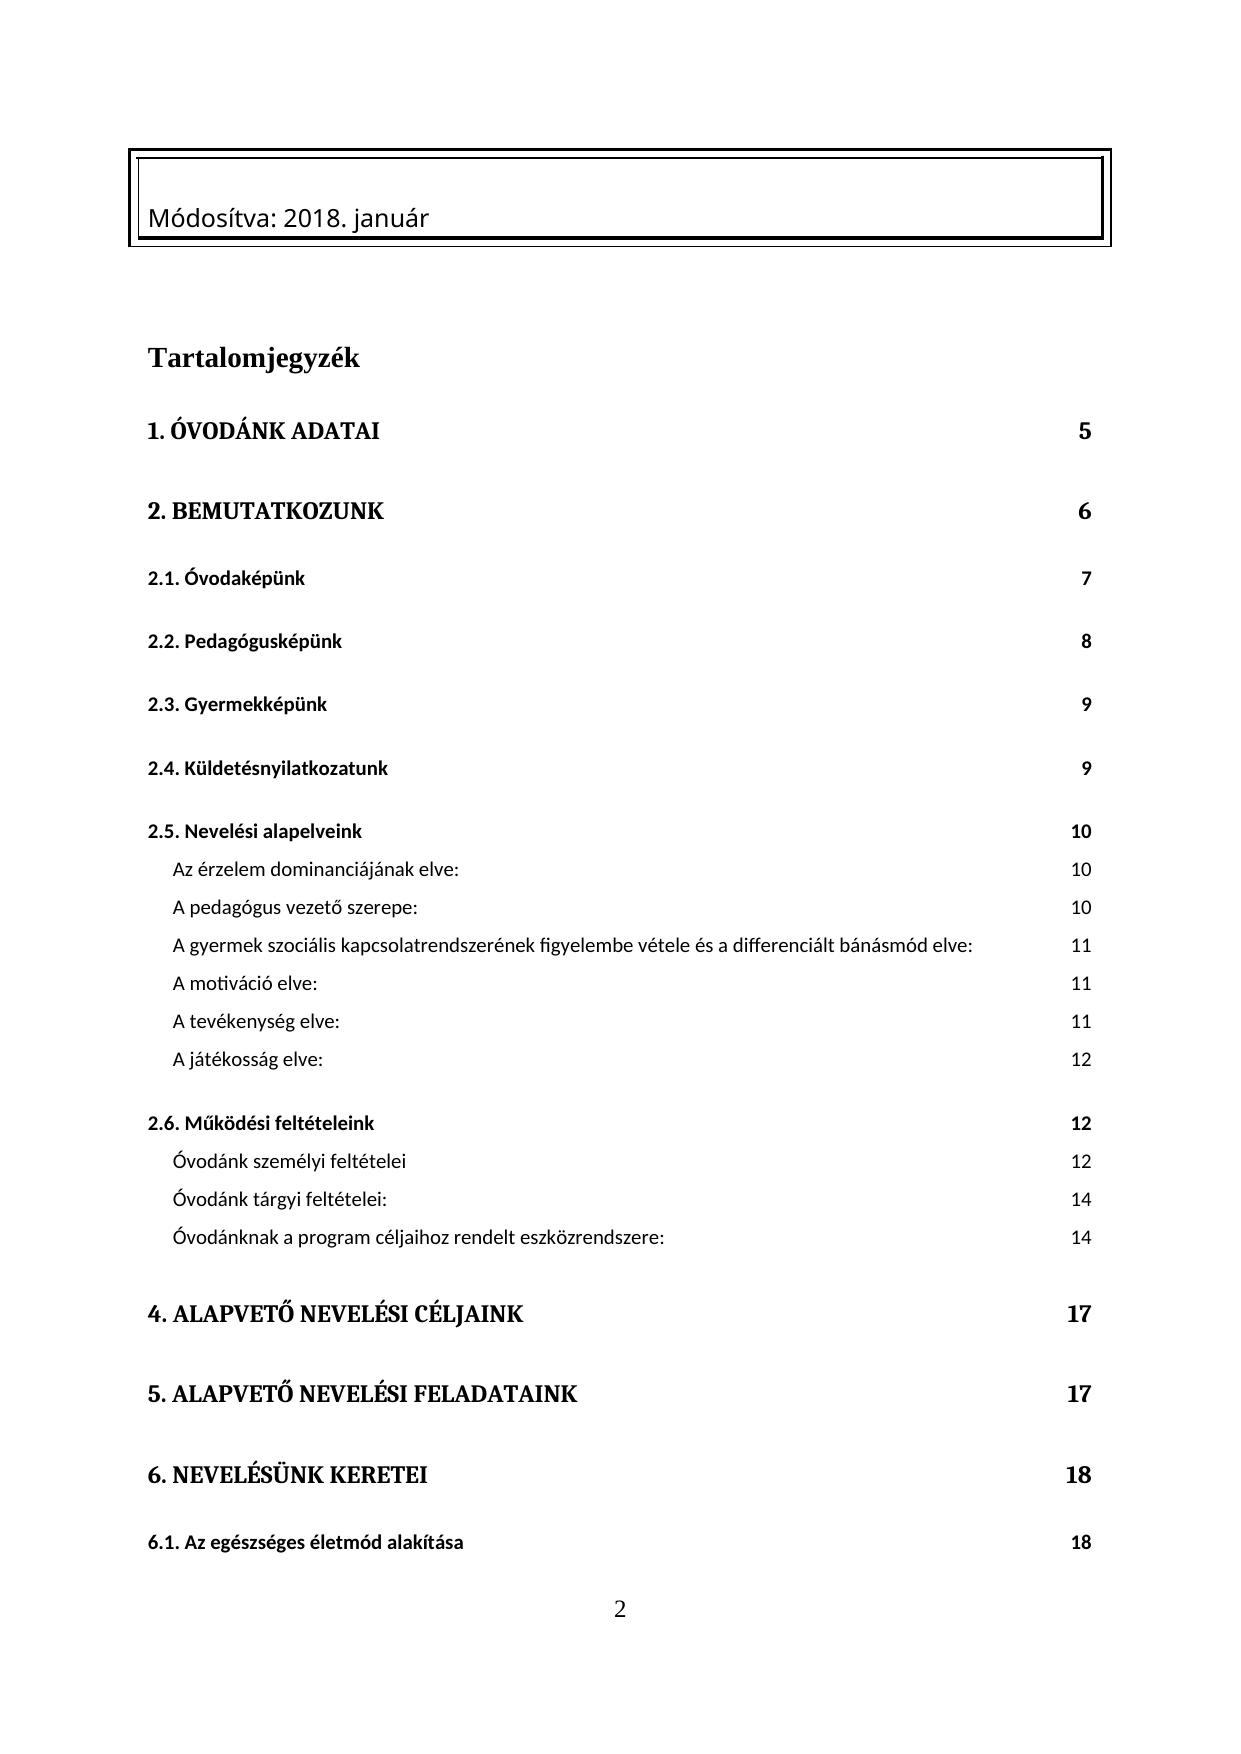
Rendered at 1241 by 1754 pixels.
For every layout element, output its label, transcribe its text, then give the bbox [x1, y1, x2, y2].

text Módosítva: 2018. január [131, 187, 1110, 246]
